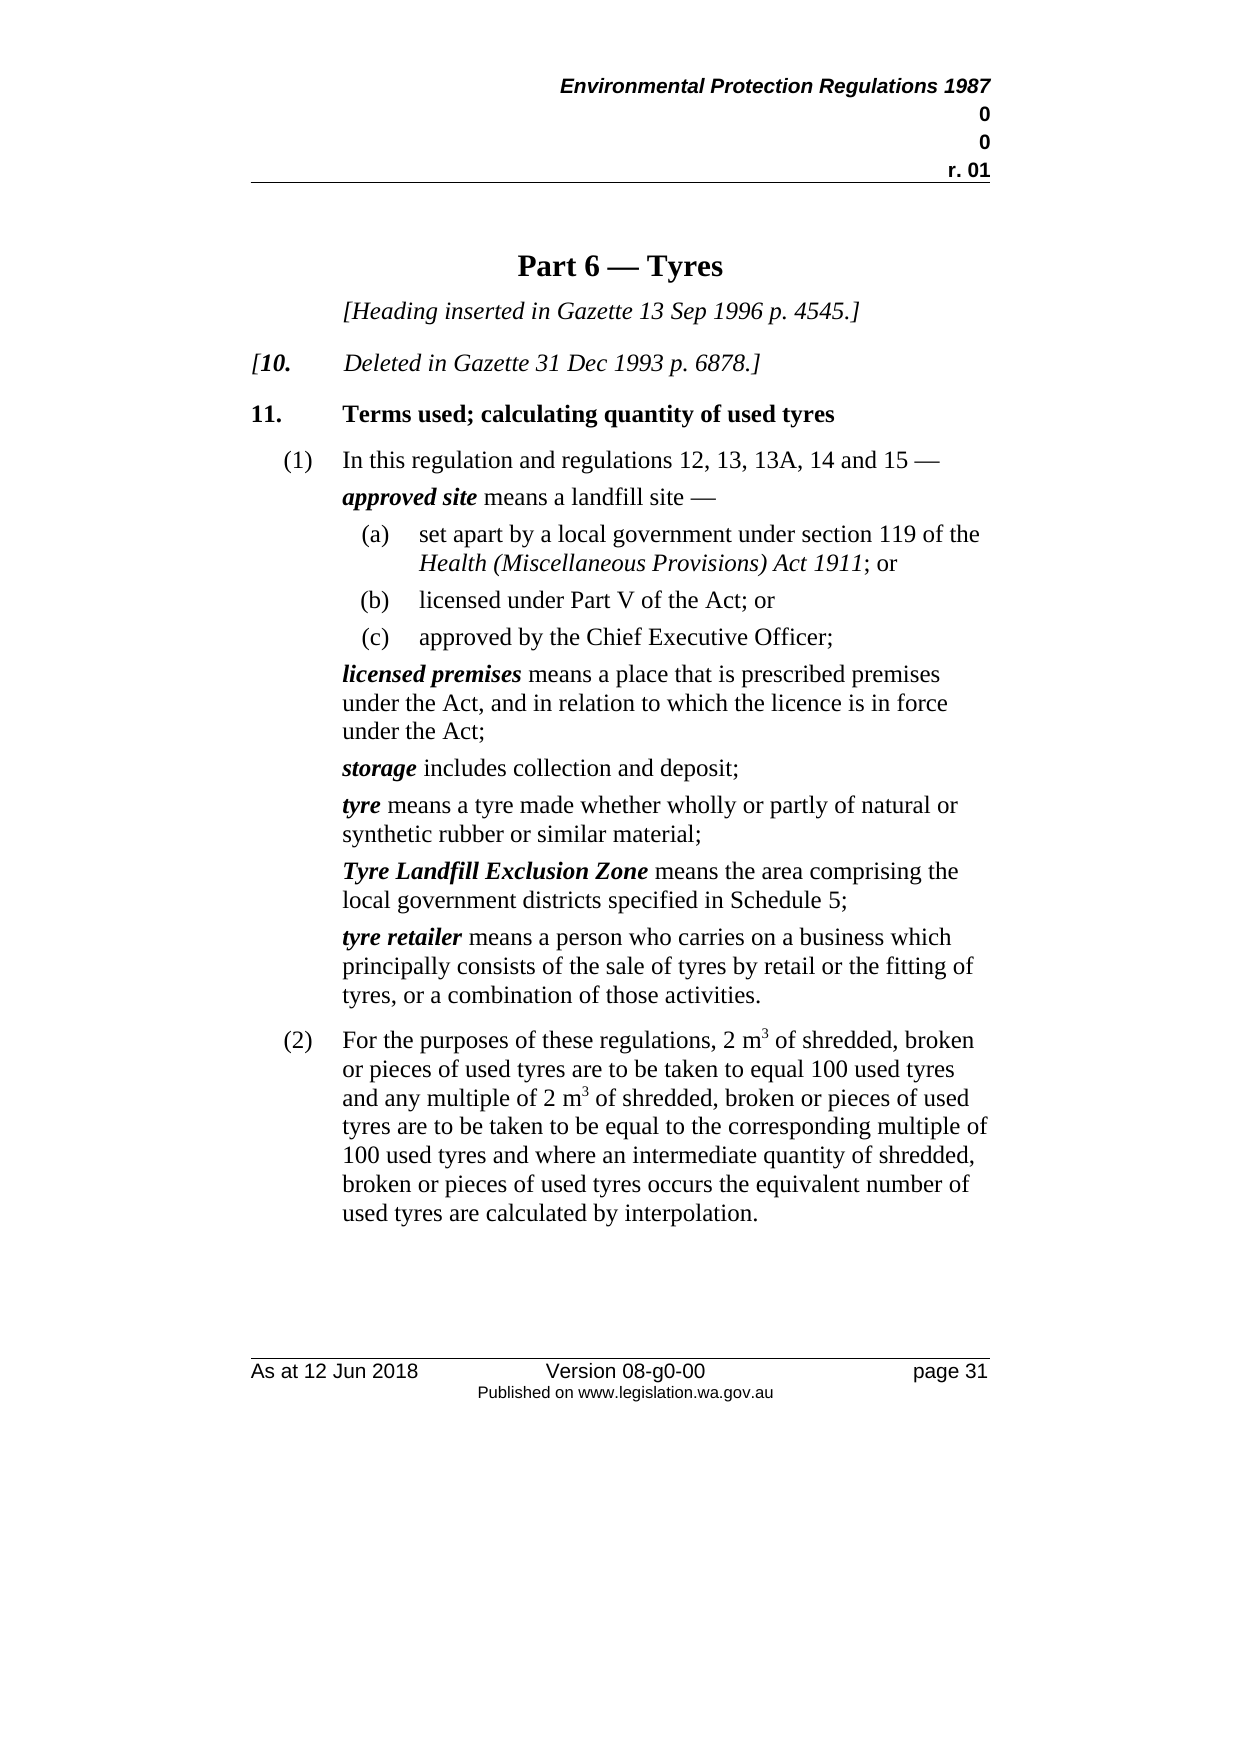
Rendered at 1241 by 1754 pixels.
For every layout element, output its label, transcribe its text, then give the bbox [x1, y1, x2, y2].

text tyre means a tyre made whether wholly or partly of natural or synthetic rubber or similar material; [251, 791, 990, 848]
subtitle 11. Terms used; calculating quantity of used tyres [251, 399, 990, 428]
text (a) set apart by a local government under section 119 of the Health (Miscellaneous Provisions) Act 1911; or [251, 519, 990, 576]
text Tyre Landfill Exclusion Zone means the area comprising the local government districts specified in Schedule 5; [251, 856, 990, 914]
text (c) approved by the Chief Executive Officer; [251, 622, 990, 651]
text (1) In this regulation and regulations 12, 13, 13A, 14 and 15 — [251, 445, 990, 473]
text approved site means a landfill site — [251, 482, 990, 511]
text licensed premises means a place that is prescribed premises under the Act, and in relation to which the licence is in force under the Act; [251, 659, 990, 745]
text storage includes collection and deposit; [251, 753, 990, 782]
text (2) For the purposes of these regulations, 2 m3 of shredded, broken or pieces of used tyres are to be taken to equal 100 used tyres and any multiple of 2 m3 of shredded, broken or pieces of used tyres are to be taken to be equal to the corresponding multiple of 100 used tyres and where an intermediate quantity of shredded, broken or pieces of used tyres occurs the equivalent number of used tyres are calculated by interpolation. [251, 1025, 990, 1226]
subtitle [Heading inserted in Gazette 13 Sep 1996 p. 4545.] [251, 296, 990, 325]
text (b) licensed under Part V of the Act; or [251, 585, 990, 613]
subtitle Part 6 — Tyres [251, 247, 990, 283]
text [10. Deleted in Gazette 31 Dec 1993 p. 6878.] [251, 348, 990, 376]
text tyre retailer means a person who carries on a business which principally consists of the sale of tyres by retail or the fitting of tyres, or a combination of those activities. [251, 922, 990, 1008]
